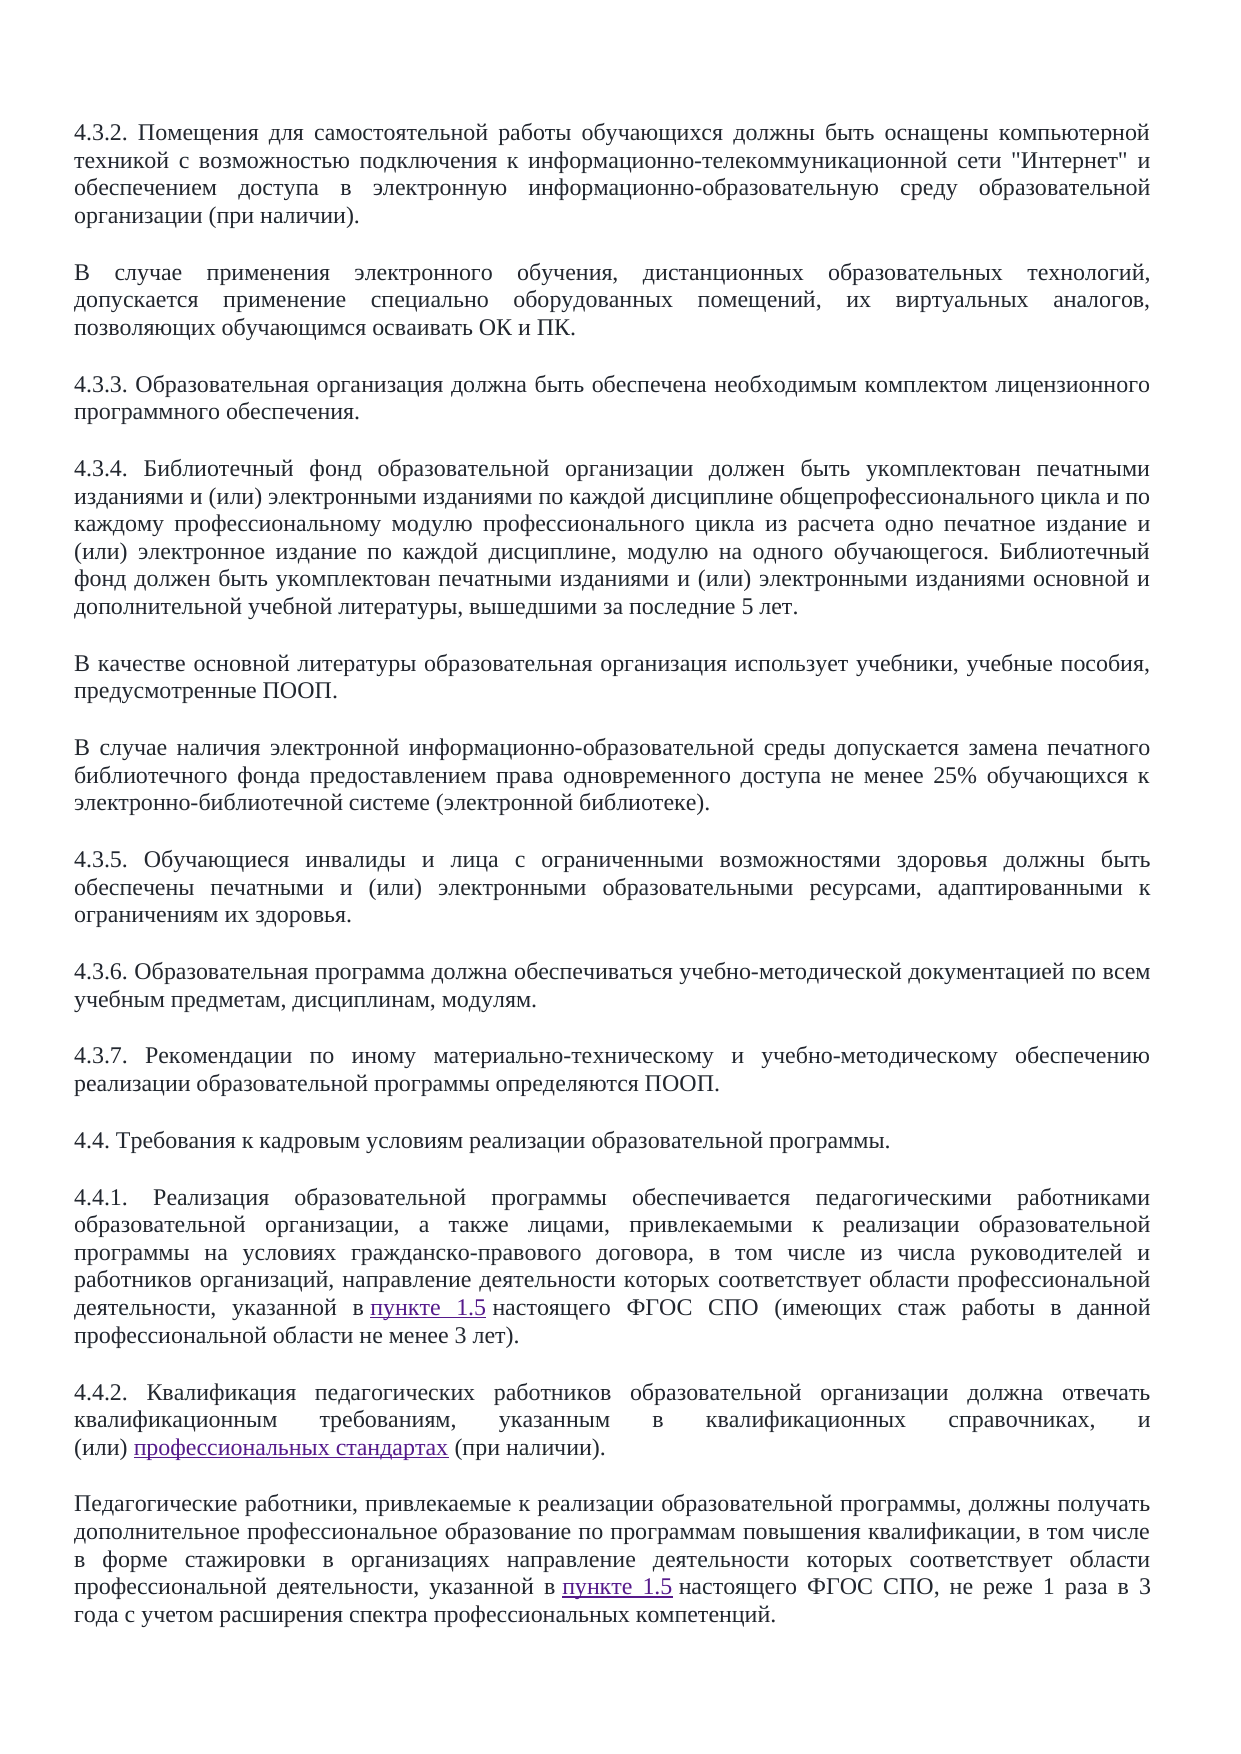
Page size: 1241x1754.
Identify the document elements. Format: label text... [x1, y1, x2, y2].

text 4.3.4. Библиотечный фонд образовательной организации должен быть укомплектован печатными изданиями и (или) электронными изданиями по каждой дисциплине общепрофессионального цикла и по каждому профессиональному модулю профессионального цикла из расчета одно печатное издание и (или) электронное издание по каждой дисциплине, модулю на одного обучающегося. Библиотечный фонд должен быть укомплектован печатными изданиями и (или) электронными изданиями основной и дополнительной учебной литературы, вышедшими за последние 5 лет. [74, 454, 1152, 620]
text В случае наличия электронной информационно-образовательной среды допускается замена печатного библиотечного фонда предоставлением права одновременного доступа не менее 25% обучающихся к электронно-библиотечной системе (электронной библиотеке). [74, 733, 1152, 816]
text 4.3.6. Образовательная программа должна обеспечиваться учебно-методической документацией по всем учебным предметам, дисциплинам, модулям. [74, 957, 1152, 1012]
text 4.3.2. Помещения для самостоятельной работы обучающихся должны быть оснащены компьютерной техникой с возможностью подключения к информационно-телекоммуникационной сети "Интернет" и обеспечением доступа в электронную информационно-образовательную среду образовательной организации (при наличии). [74, 118, 1152, 228]
text 4.4. Требования к кадровым условиям реализации образовательной программы. [74, 1126, 1152, 1153]
text Педагогические работники, привлекаемые к реализации образовательной программы, должны получать дополнительное профессиональное образование по программам повышения квалификации, в том числе в форме стажировки в организациях направление деятельности которых соответствует области профессиональной деятельности, указанной в пункте 1.5 настоящего ФГОС СПО, не реже 1 раза в 3 года с учетом расширения спектра профессиональных компетенций. [74, 1489, 1152, 1627]
text 4.4.2. Квалификация педагогических работников образовательной организации должна отвечать квалификационным требованиям, указанным в квалификационных справочниках, и (или) профессиональных стандартах (при наличии). [74, 1377, 1152, 1460]
text В качестве основной литературы образовательная организация использует учебники, учебные пособия, предусмотренные ПООП. [74, 649, 1152, 704]
text В случае применения электронного обучения, дистанционных образовательных технологий, допускается применение специально оборудованных помещений, их виртуальных аналогов, позволяющих обучающимся осваивать ОК и ПК. [74, 258, 1152, 341]
text 4.3.7. Рекомендации по иному материально-техническому и учебно-методическому обеспечению реализации образовательной программы определяются ПООП. [74, 1042, 1152, 1097]
text 4.3.5. Обучающиеся инвалиды и лица с ограниченными возможностями здоровья должны быть обеспечены печатными и (или) электронными образовательными ресурсами, адаптированными к ограничениям их здоровья. [74, 845, 1152, 928]
text 4.4.1. Реализация образовательной программы обеспечивается педагогическими работниками образовательной организации, а также лицами, привлекаемыми к реализации образовательной программы на условиях гражданско-правового договора, в том числе из числа руководителей и работников организаций, направление деятельности которых соответствует области профессиональной деятельности, указанной в пункте 1.5 настоящего ФГОС СПО (имеющих стаж работы в данной профессиональной области не менее 3 лет). [74, 1183, 1152, 1348]
text 4.3.3. Образовательная организация должна быть обеспечена необходимым комплектом лицензионного программного обеспечения. [74, 370, 1152, 425]
